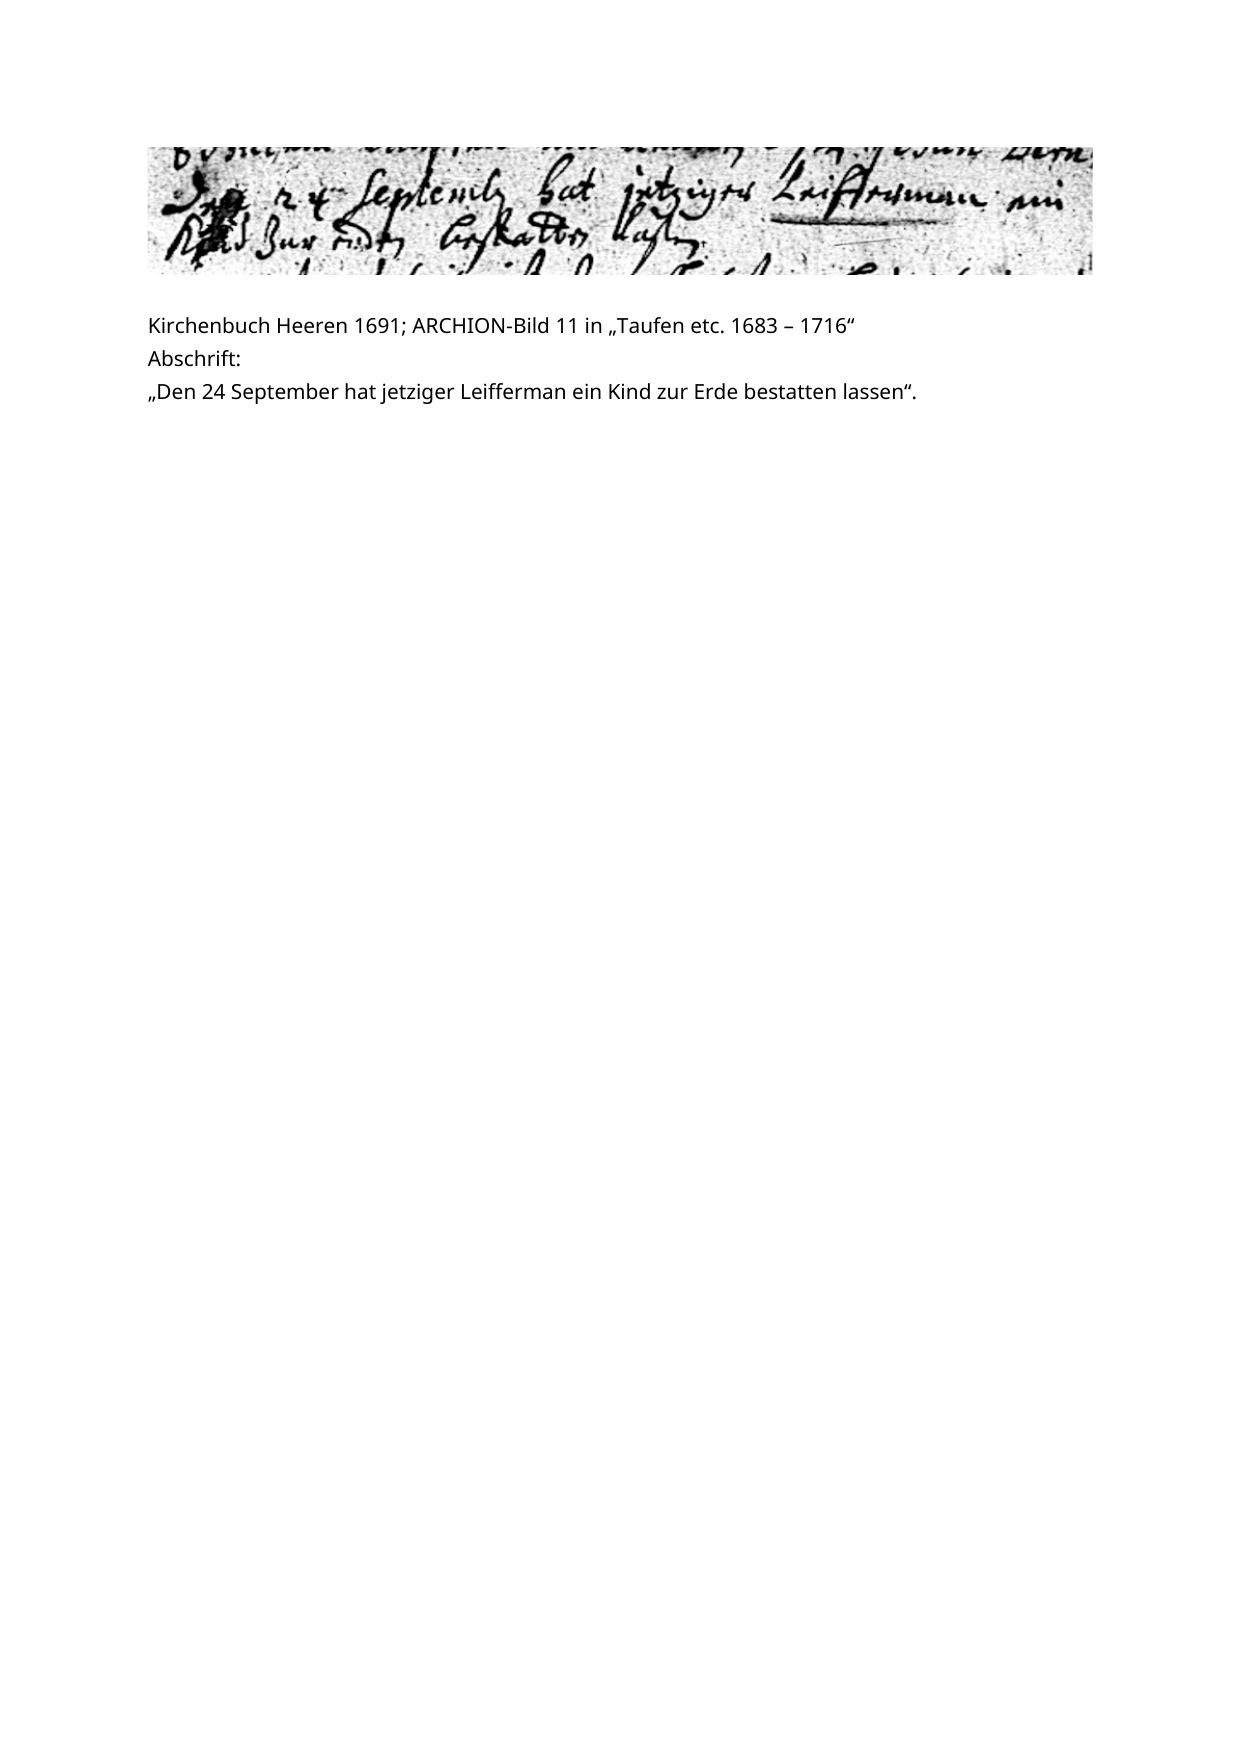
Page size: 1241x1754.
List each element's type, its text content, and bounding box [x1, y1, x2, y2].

text Kirchenbuch Heeren 1691; ARCHION-Bild 11 in „Taufen etc. 1683 – 1716“ [148, 312, 1093, 340]
text Abschrift: [148, 344, 1093, 373]
text „Den 24 September hat jetziger Leifferman ein Kind zur Erde bestatten lassen“. [148, 377, 1093, 405]
